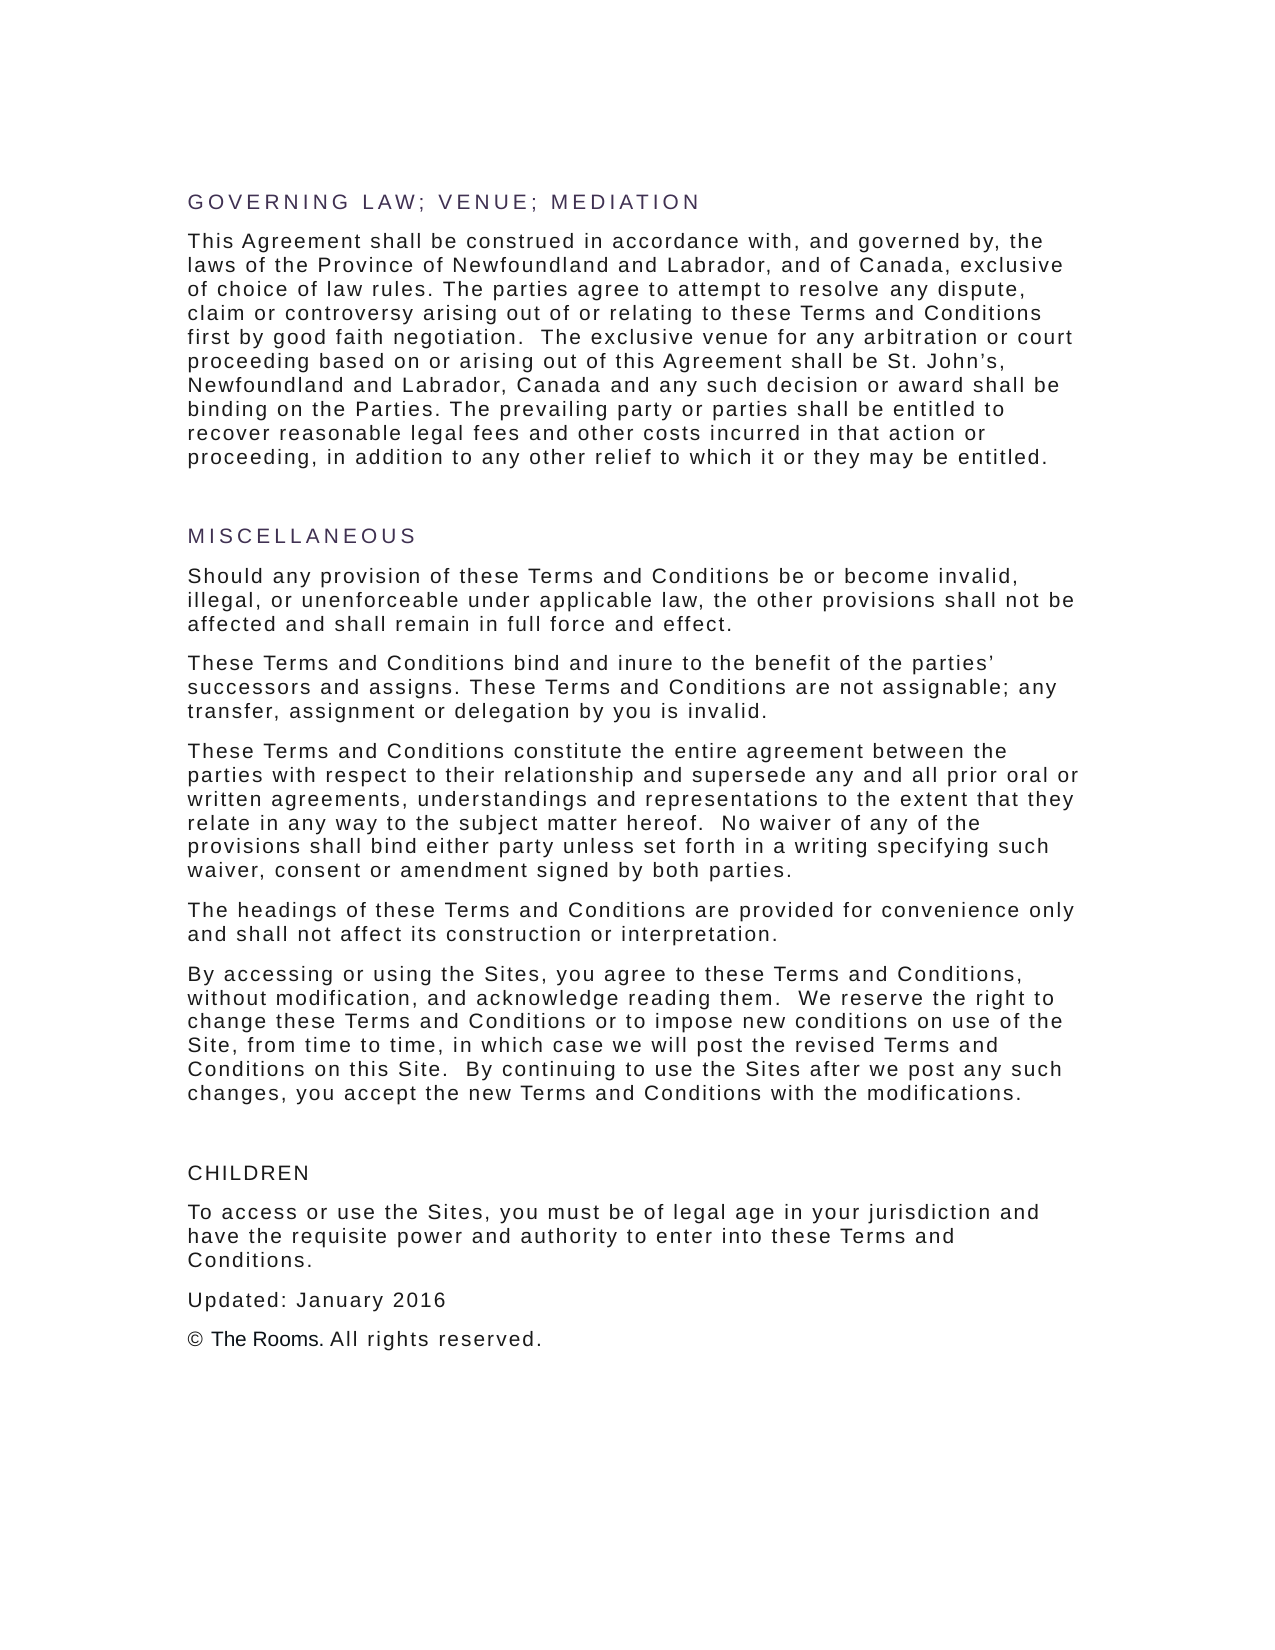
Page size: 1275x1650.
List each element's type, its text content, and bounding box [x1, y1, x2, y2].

text GOVERNING LAW; VENUE; MEDIATION [187, 189, 1087, 213]
text Updated: January 2016 [187, 1287, 1087, 1311]
text This Agreement shall be construed in accordance with, and governed by, the laws of the Province of Newfoundland and Labrador, and of Canada, exclusive of choice of law rules. The parties agree to attempt to resolve any dispute, claim or controversy arising out of or relating to these Terms and Conditions first by good faith negotiation. The exclusive venue for any arbitration or court proceeding based on or arising out of this Agreement shall be St. John’s, Newfoundland and Labrador, Canada and any such decision or award shall be binding on the Parties. The prevailing party or parties shall be entitled to recover reasonable legal fees and other costs incurred in that action or proceeding, in addition to any other relief to which it or they may be entitled. [187, 229, 1087, 469]
text MISCELLANEOUS [187, 524, 1087, 548]
text Should any provision of these Terms and Conditions be or become invalid, illegal, or unenforceable under applicable law, the other provisions shall not be affected and shall remain in full force and effect. [187, 563, 1087, 635]
text These Terms and Conditions constitute the entire agreement between the parties with respect to their relationship and supersede any and all prior oral or written agreements, understandings and representations to the extent that they relate in any way to the subject matter hereof. No waiver of any of the provisions shall bind either party unless set forth in a writing specifying such waiver, consent or amendment signed by both parties. [187, 738, 1087, 882]
text By accessing or using the Sites, you agree to these Terms and Conditions, without modification, and acknowledge reading them. We reserve the right to change these Terms and Conditions or to impose new conditions on use of the Site, from time to time, in which case we will post the revised Terms and Conditions on this Site. By continuing to use the Sites after we post any such changes, you accept the new Terms and Conditions with the modifications. [187, 961, 1087, 1105]
text CHILDREN [187, 1160, 1087, 1184]
text The headings of these Terms and Conditions are provided for convenience only and shall not affect its construction or interpretation. [187, 898, 1087, 946]
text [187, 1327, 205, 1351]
text © The Rooms. All rights reserved. [211, 1327, 1087, 1351]
text To access or use the Sites, you must be of legal age in your jurisdiction and have the requisite power and authority to enter into these Terms and Conditions. [187, 1200, 1087, 1272]
text These Terms and Conditions bind and inure to the benefit of the parties’ successors and assigns. These Terms and Conditions are not assignable; any transfer, assignment or delegation by you is invalid. [187, 651, 1087, 723]
